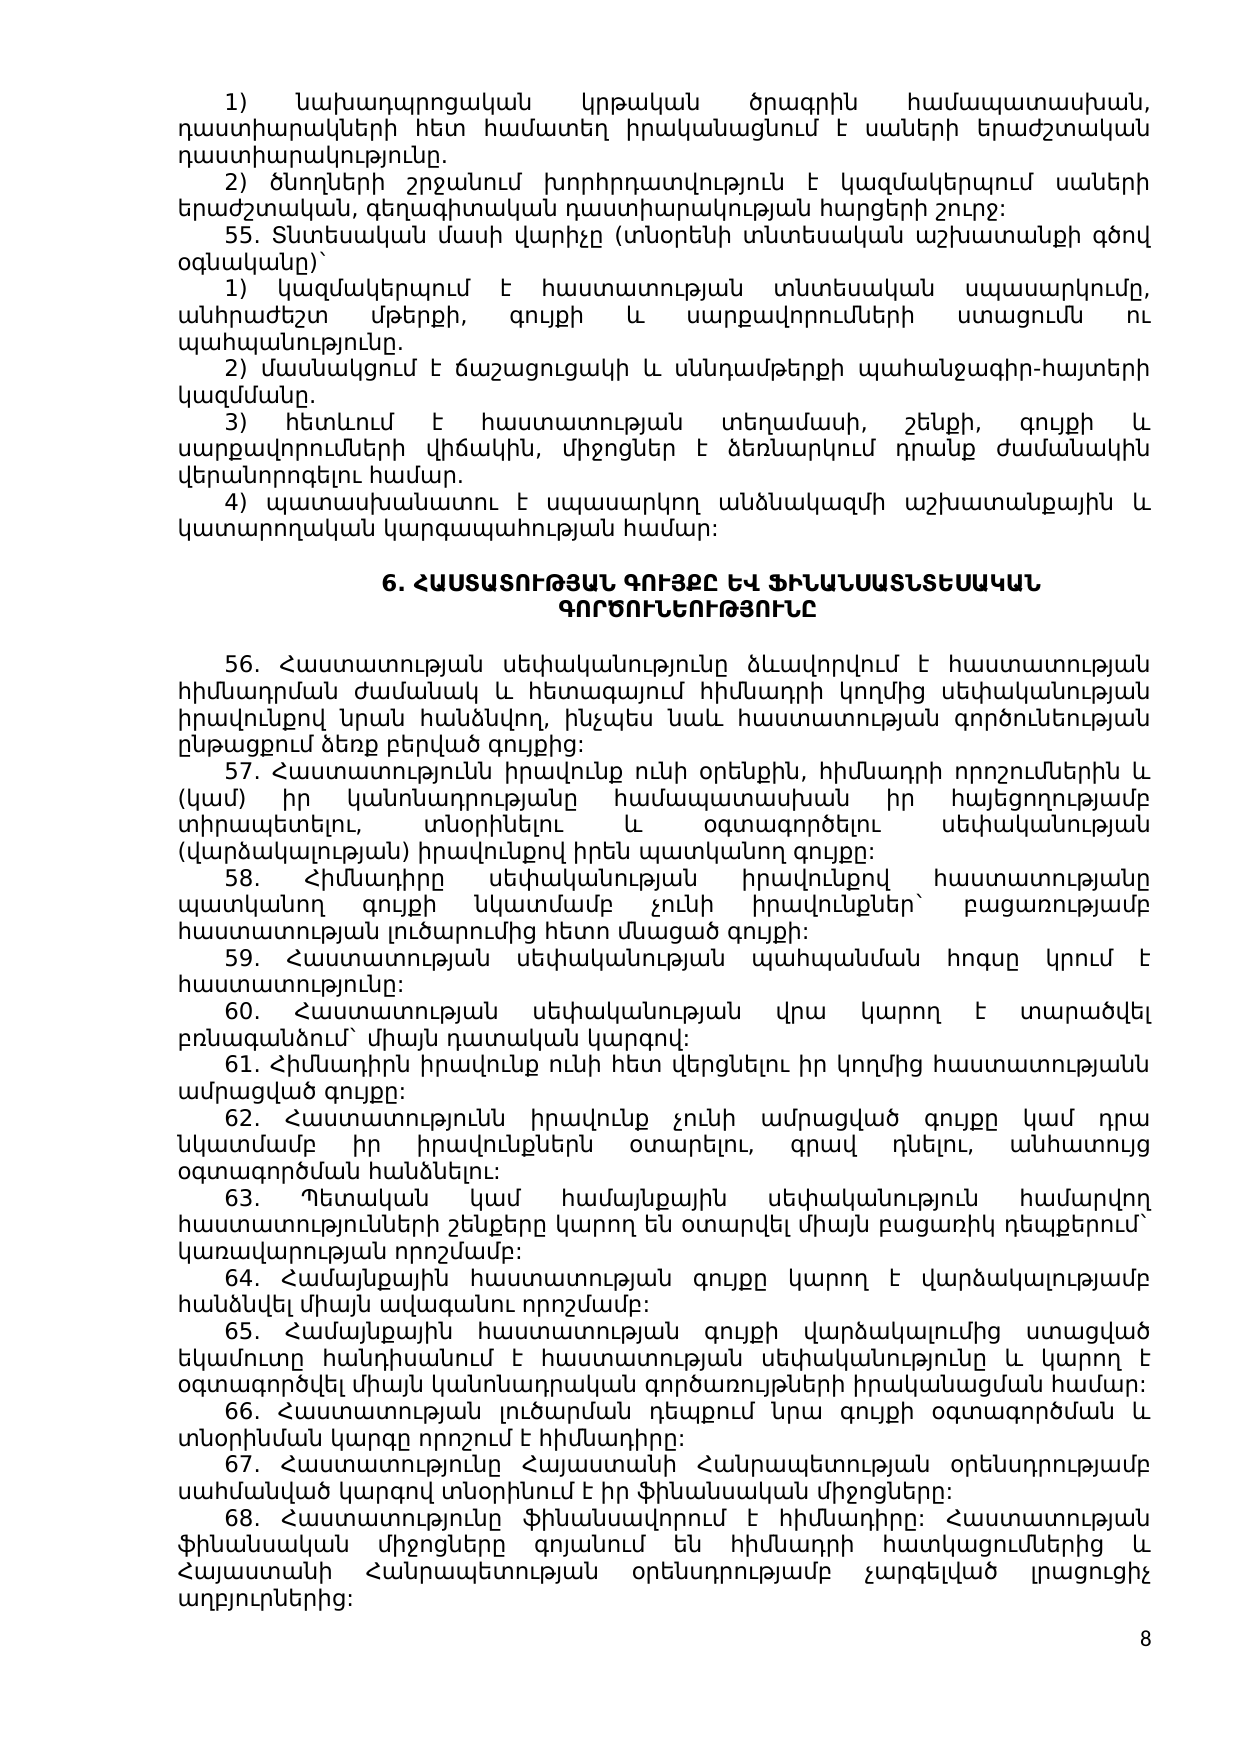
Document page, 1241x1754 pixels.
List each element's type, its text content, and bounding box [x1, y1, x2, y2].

text 57. Հաստատությունն իրավունք ունի օրենքին, հիմնադրի որոշումներին և (կամ) իր կանոնադրությանը համապատասխան իր հայեցողությամբ տիրապետելու, տնօրինելու և օգտագործելու սեփականության (վարձակալության) իրավունքով իրեն պատկանող գույքը: [177, 758, 1152, 865]
text 68. Հաստատությունը ֆինանսավորում է հիմնադիրը: Հաստատության ֆինանսական միջոցները գոյանում են հիմնադրի հատկացումներից և Հայաստանի Հանրապետության օրենսդրությամբ չարգելված լրացուցիչ աղբյուրներից: [177, 1505, 1152, 1611]
text 58. Հիմնադիրը սեփականության իրավունքով հաստատությանը պատկանող գույքի նկատմամբ չունի իրավունքներ` բացառությամբ հաստատության լուծարումից հետո մնացած գույքի: [177, 865, 1152, 945]
text 4) պատասխանատու է սպասարկող անձնակազմի աշխատանքային և կատարողական կարգապահության համար: [177, 489, 1152, 542]
text 56. Հաստատության սեփականությունը ձևավորվում է հաստատության հիմնադրման ժամանակ և հետագայում հիմնադրի կողմից սեփականության իրավունքով նրան հանձնվող, ինչպես նաև հաստատության գործունեության ընթացքում ձեռք բերված գույքից: [177, 651, 1152, 758]
text 2) ծնողների շրջանում խորհրդատվություն է կազմակերպում սաների երաժշտական, գեղագիտական դաստիարակության հարցերի շուրջ: [177, 169, 1152, 222]
text 66. Հաստատության լուծարման դեպքում նրա գույքի օգտագործման և տնօրինման կարգը որոշում է հիմնադիրը: [177, 1398, 1152, 1451]
text 61. Հիմնադիրն իրավունք ունի հետ վերցնելու իր կողմից հաստատությանն ամրացված գույքը: [177, 1051, 1152, 1105]
text 6. ՀԱՍՏԱՏՈՒԹՅԱՆ ԳՈՒՅՔԸ ԵՎ ՖԻՆԱՆՍԱՏՆՏԵՍԱԿԱՆ ԳՈՐԾՈՒՆԵՈՒԹՅՈՒՆԸ [224, 570, 1152, 623]
text 67. Հաստատությունը Հայաստանի Հանրապետության օրենսդրությամբ սահմանված կարգով տնօրինում է իր ֆինանսական միջոցները: [177, 1451, 1152, 1505]
text 1) կազմակերպում է հաստատության տնտեսական սպասարկումը, անհրաժեշտ մթերքի, գույքի և սարքավորումների ստացումն ու պահպանությունը. [177, 275, 1152, 355]
text 59. Հաստատության սեփականության պահպանման հոգսը կրում է հաստատությունը: [177, 945, 1152, 998]
text 65. Համայնքային հաստատության գույքի վարձակալումից ստացված եկամուտը հանդիսանում է հաստատության սեփականությունը և կարող է օգտագործվել միայն կանոնադրական գործառույթների իրականացման համար: [177, 1318, 1152, 1398]
text 2) մասնակցում է ճաշացուցակի և սննդամթերքի պահանջագիր-հայտերի կազմմանը. [177, 355, 1152, 409]
text 64. Համայնքային հաստատության գույքը կարող է վարձակալությամբ հանձնվել միայն ավագանու որոշմամբ: [177, 1265, 1152, 1318]
text 63. Պետական կամ համայնքային սեփականություն համարվող հաստատությունների շենքերը կարող են օտարվել միայն բացառիկ դեպքերում` կառավարության որոշմամբ: [177, 1185, 1152, 1265]
text 3) հետևում է հաստատության տեղամասի, շենքի, գույքի և սարքավորումների վիճակին, միջոցներ է ձեռնարկում դրանք ժամանակին վերանորոգելու համար. [177, 409, 1152, 489]
text 62. Հաստատությունն իրավունք չունի ամրացված գույքը կամ դրա նկատմամբ իր իրավունքներն օտարելու, գրավ դնելու, անհատույց օգտագործման հանձնելու: [177, 1105, 1152, 1185]
text 55. Տնտեսական մասի վարիչը (տնօրենի տնտեսական աշխատանքի գծով օգնականը)` [177, 222, 1152, 275]
text 60. Հաստատության սեփականության վրա կարող է տարածվել բռնագանձում` միայն դատական կարգով: [177, 998, 1152, 1051]
text 1) նախադպրոցական կրթական ծրագրին համապատասխան, դաստիարակների հետ համատեղ իրականացնում է սաների երաժշտական դաստիարակությունը. [177, 89, 1152, 169]
